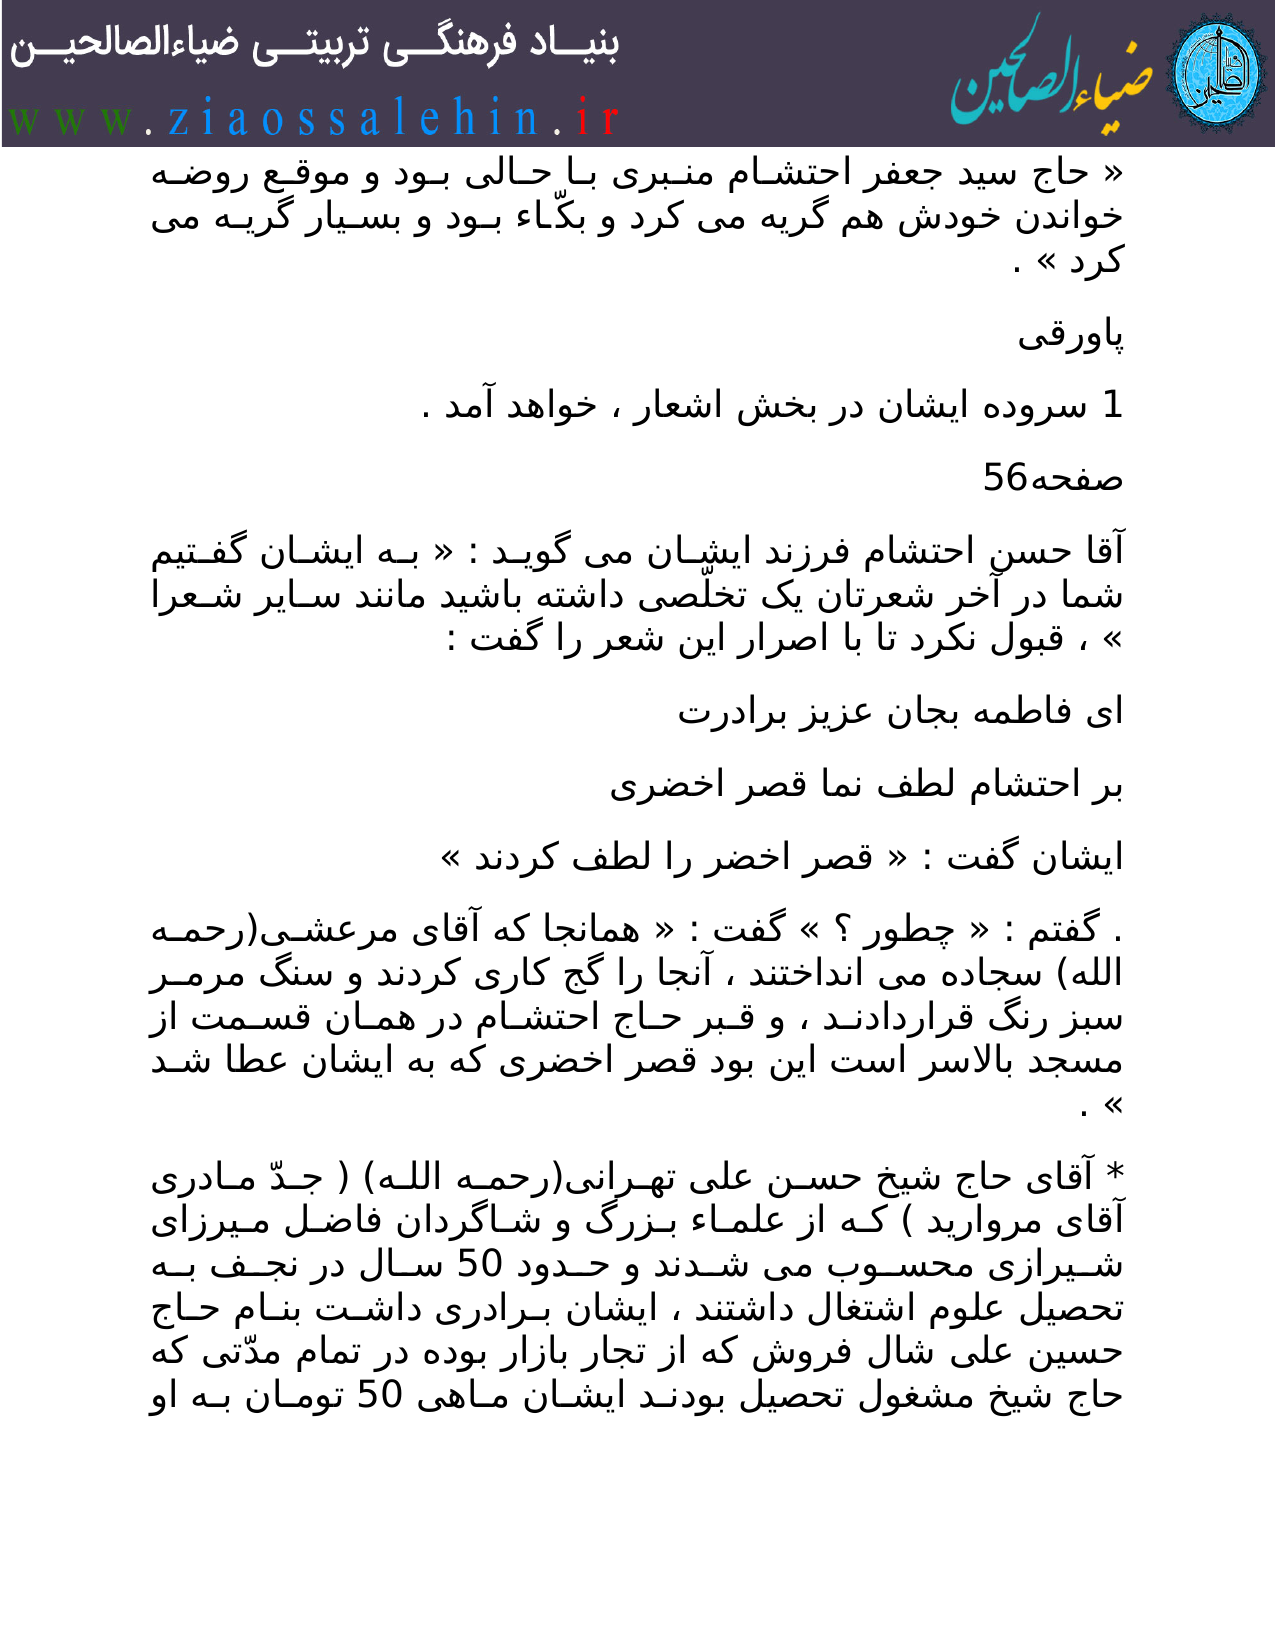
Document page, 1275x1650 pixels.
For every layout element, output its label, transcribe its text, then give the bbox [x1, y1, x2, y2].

text بر احتشام لطف نما قصر اخضری [150, 761, 1125, 805]
text ای فاطمه بجان عزیز برادرت [150, 689, 1125, 732]
text 1 سروده ایشان در بخش اشعار ، خواهد آمد . [150, 383, 1125, 427]
text ایشان گفت : « قصر اخضر را لطف کردند » [150, 834, 1125, 878]
text . گفتم : « چطور ؟ » گفت : « همانجا که آقای مرعشی(رحمه الله) سجاده می انداختند ، آنجا را گج کاری کردند و سنگ مرمر سبز رنگ قراردادند ، و قبر حاج احتشام در همان قسمت از مسجد بالاسر است این بود قصر اخضری که به ایشان عطا شد » . [150, 907, 1125, 1125]
picture [1, 0, 1275, 147]
text آقا حسن احتشام فرزند ایشان می گوید : « به ایشان گفتیم شما در آخر شعرتان یک تخلّصی داشته باشید مانند سایر شعرا » ، قبول نکرد تا با اصرار این شعر را گفت : [150, 528, 1125, 659]
text « حاج سید جعفر احتشام منبری با حالی بود و موقع روضه خواندن خودش هم گریه می کرد و بکّاء بود و بسیار گریه می کرد » . [150, 150, 1125, 281]
text پاورقی [150, 310, 1125, 354]
text صفحه56 [150, 456, 1125, 499]
